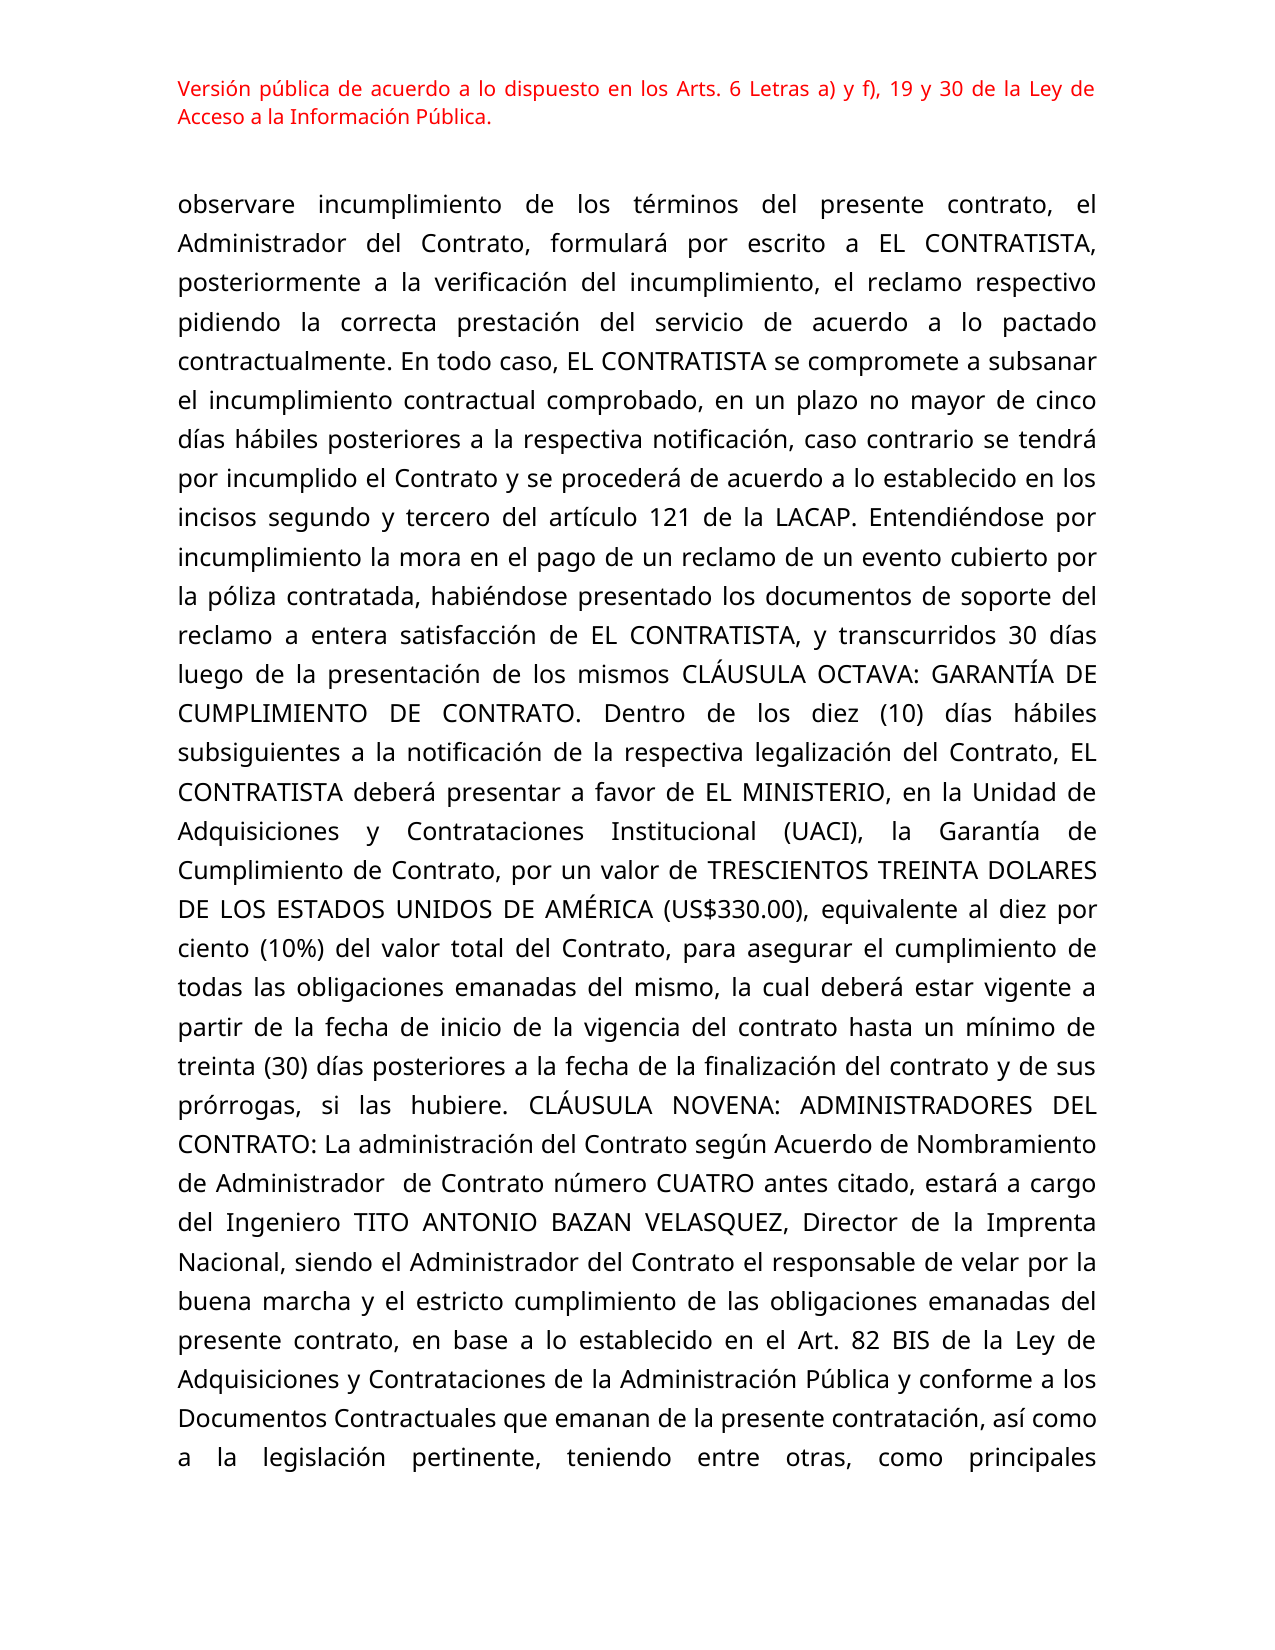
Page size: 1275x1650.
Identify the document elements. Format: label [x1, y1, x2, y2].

text [177, 187, 1098, 1474]
